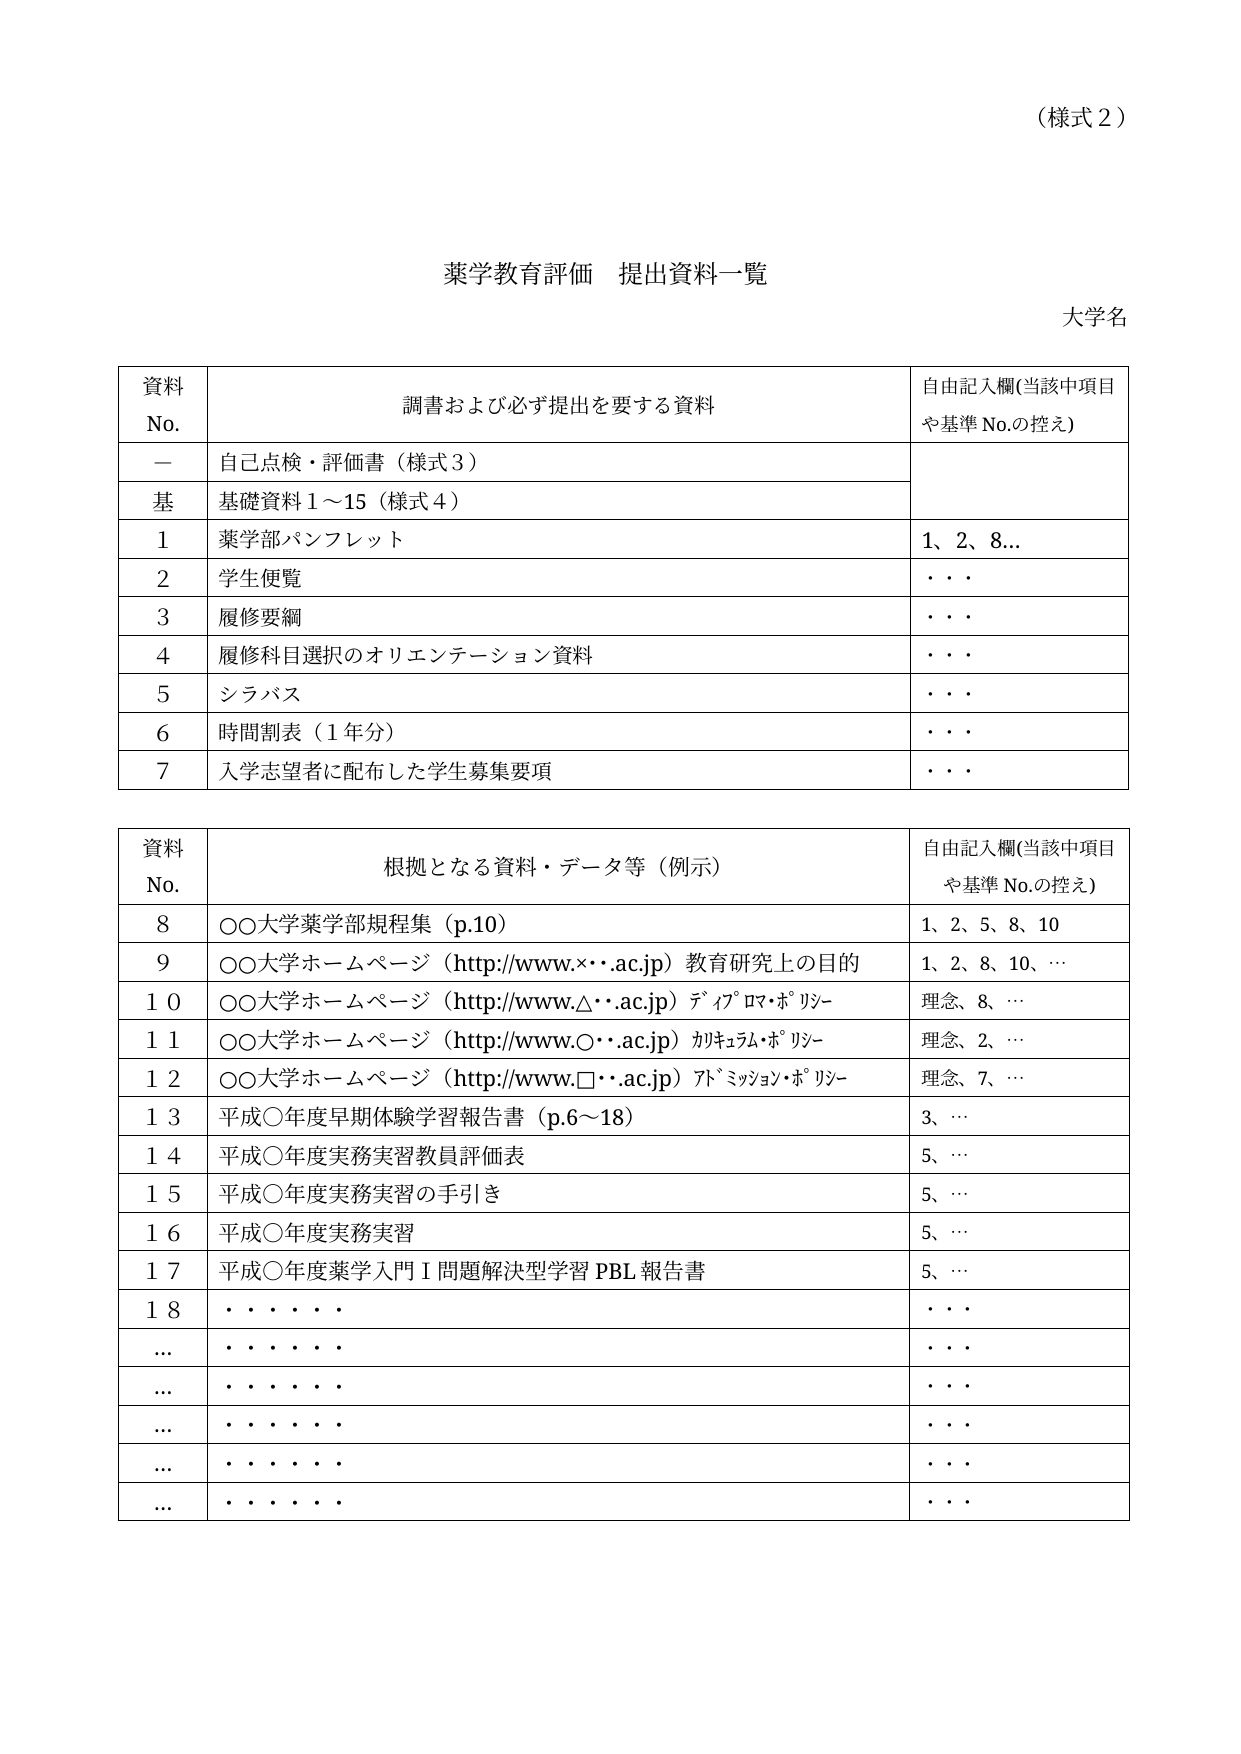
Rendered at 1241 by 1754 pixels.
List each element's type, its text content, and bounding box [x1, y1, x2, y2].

table_cell 理念、2、… [910, 1020, 1129, 1058]
table_cell 5、… [910, 1174, 1129, 1212]
table_cell 自己点検・評価書（様式３） [208, 443, 910, 481]
table_cell ４ [119, 636, 207, 673]
table_cell ・・・ [910, 1367, 1129, 1404]
table_cell ・・・・・・ [208, 1483, 909, 1520]
table_cell 1、2、8… [911, 520, 1128, 558]
table_cell 平成○年度早期体験学習報告書（p.6～18） [208, 1097, 909, 1135]
table_cell ・・・ [911, 674, 1128, 712]
table_cell ・・・・・・ [208, 1444, 909, 1482]
table_cell ・・・ [910, 1444, 1129, 1482]
table_cell シラバス [208, 674, 910, 712]
table_cell １１ [119, 1020, 207, 1058]
table_cell 基 [119, 482, 207, 519]
table_cell ・・・ [910, 1329, 1129, 1366]
table_cell １０ [119, 982, 207, 1019]
table_cell １４ [119, 1136, 207, 1173]
table_cell １２ [119, 1059, 207, 1096]
table_cell ６ [119, 713, 207, 750]
table_cell … [119, 1483, 207, 1520]
table_cell ・・・ [911, 559, 1128, 596]
table_cell ・・・ [911, 597, 1128, 635]
table_cell 薬学部パンフレット [208, 520, 910, 558]
text 大学名 [148, 297, 1127, 334]
table_header 根拠となる資料・データ等（例示） [208, 829, 909, 903]
table_cell 平成○年度実務実習教員評価表 [208, 1136, 909, 1173]
table_cell ７ [119, 751, 207, 789]
table_cell １６ [119, 1213, 207, 1250]
table_cell 1、2、5、8、10 [910, 905, 1129, 942]
table_cell ・・・ [911, 636, 1128, 673]
table_cell … [119, 1329, 207, 1366]
table_cell … [119, 1367, 207, 1404]
table_cell [911, 443, 1128, 519]
table_header 調書および必ず提出を要する資料 [208, 367, 910, 442]
table_cell 5、… [910, 1213, 1129, 1250]
table_cell ・・・ [911, 751, 1128, 789]
table_cell － [119, 443, 207, 481]
table_cell 履修科目選択のオリエンテーション資料 [208, 636, 910, 673]
table_cell 5、… [910, 1251, 1129, 1289]
table_header 自由記入欄(当該中項目や基準No.の控え) [911, 367, 1128, 442]
table_cell ・・・ [910, 1290, 1129, 1327]
table_cell ・・・ [911, 713, 1128, 750]
table_header 資料 No. [119, 829, 207, 903]
table_cell 時間割表（１年分） [208, 713, 910, 750]
table_cell ９ [119, 943, 207, 981]
table_cell ・・・・・・ [208, 1367, 909, 1404]
table_cell ・・・・・・ [208, 1290, 909, 1327]
table_cell ○○大学ホームページ（http://www.□･･.ac.jp）ｱﾄﾞﾐｯｼｮﾝ･ﾎﾟﾘｼｰ [208, 1059, 909, 1096]
table_cell … [119, 1444, 207, 1482]
table_cell 1、2、8、10、… [910, 943, 1129, 981]
table_cell … [119, 1406, 207, 1443]
table_cell 履修要綱 [208, 597, 910, 635]
table_cell ○○大学薬学部規程集（p.10） [208, 905, 909, 942]
table_cell ３ [119, 597, 207, 635]
table_cell ・・・・・・ [208, 1329, 909, 1366]
table_cell 5、… [910, 1136, 1129, 1173]
table_cell ○○大学ホームページ（http://www.×･･.ac.jp）教育研究上の目的 [208, 943, 909, 981]
table_cell ２ [119, 559, 207, 596]
table_cell ・・・・・・ [208, 1406, 909, 1443]
table_cell １３ [119, 1097, 207, 1135]
table_cell ５ [119, 674, 207, 712]
table_header 資料 No. [119, 367, 207, 442]
text 薬学教育評価 提出資料一覧 [148, 254, 1063, 292]
table_cell ・・・ [910, 1483, 1129, 1520]
table_cell ・・・ [910, 1406, 1129, 1443]
table_cell 平成○年度薬学入門Ⅰ問題解決型学習PBL報告書 [208, 1251, 909, 1289]
table_cell １ [119, 520, 207, 558]
table_cell 基礎資料１～15（様式４） [208, 482, 910, 519]
table_cell 平成○年度実務実習の手引き [208, 1174, 909, 1212]
table_cell ○○大学ホームページ（http://www.△･･.ac.jp）ﾃﾞｨﾌﾟﾛﾏ･ﾎﾟﾘｼｰ [208, 982, 909, 1019]
table_header 自由記入欄(当該中項目や基準No.の控え) [910, 829, 1129, 903]
table_cell ８ [119, 905, 207, 942]
table_cell 理念、7、… [910, 1059, 1129, 1096]
table_cell 理念、8、… [910, 982, 1129, 1019]
table_cell 平成○年度実務実習 [208, 1213, 909, 1250]
table_cell １８ [119, 1290, 207, 1327]
table_cell ○○大学ホームページ（http://www.○･･.ac.jp）ｶﾘｷｭﾗﾑ･ﾎﾟﾘｼｰ [208, 1020, 909, 1058]
table_cell 3、… [910, 1097, 1129, 1135]
table_cell １５ [119, 1174, 207, 1212]
table_cell 学生便覧 [208, 559, 910, 596]
table_cell 入学志望者に配布した学生募集要項 [208, 751, 910, 789]
table_cell １７ [119, 1251, 207, 1289]
